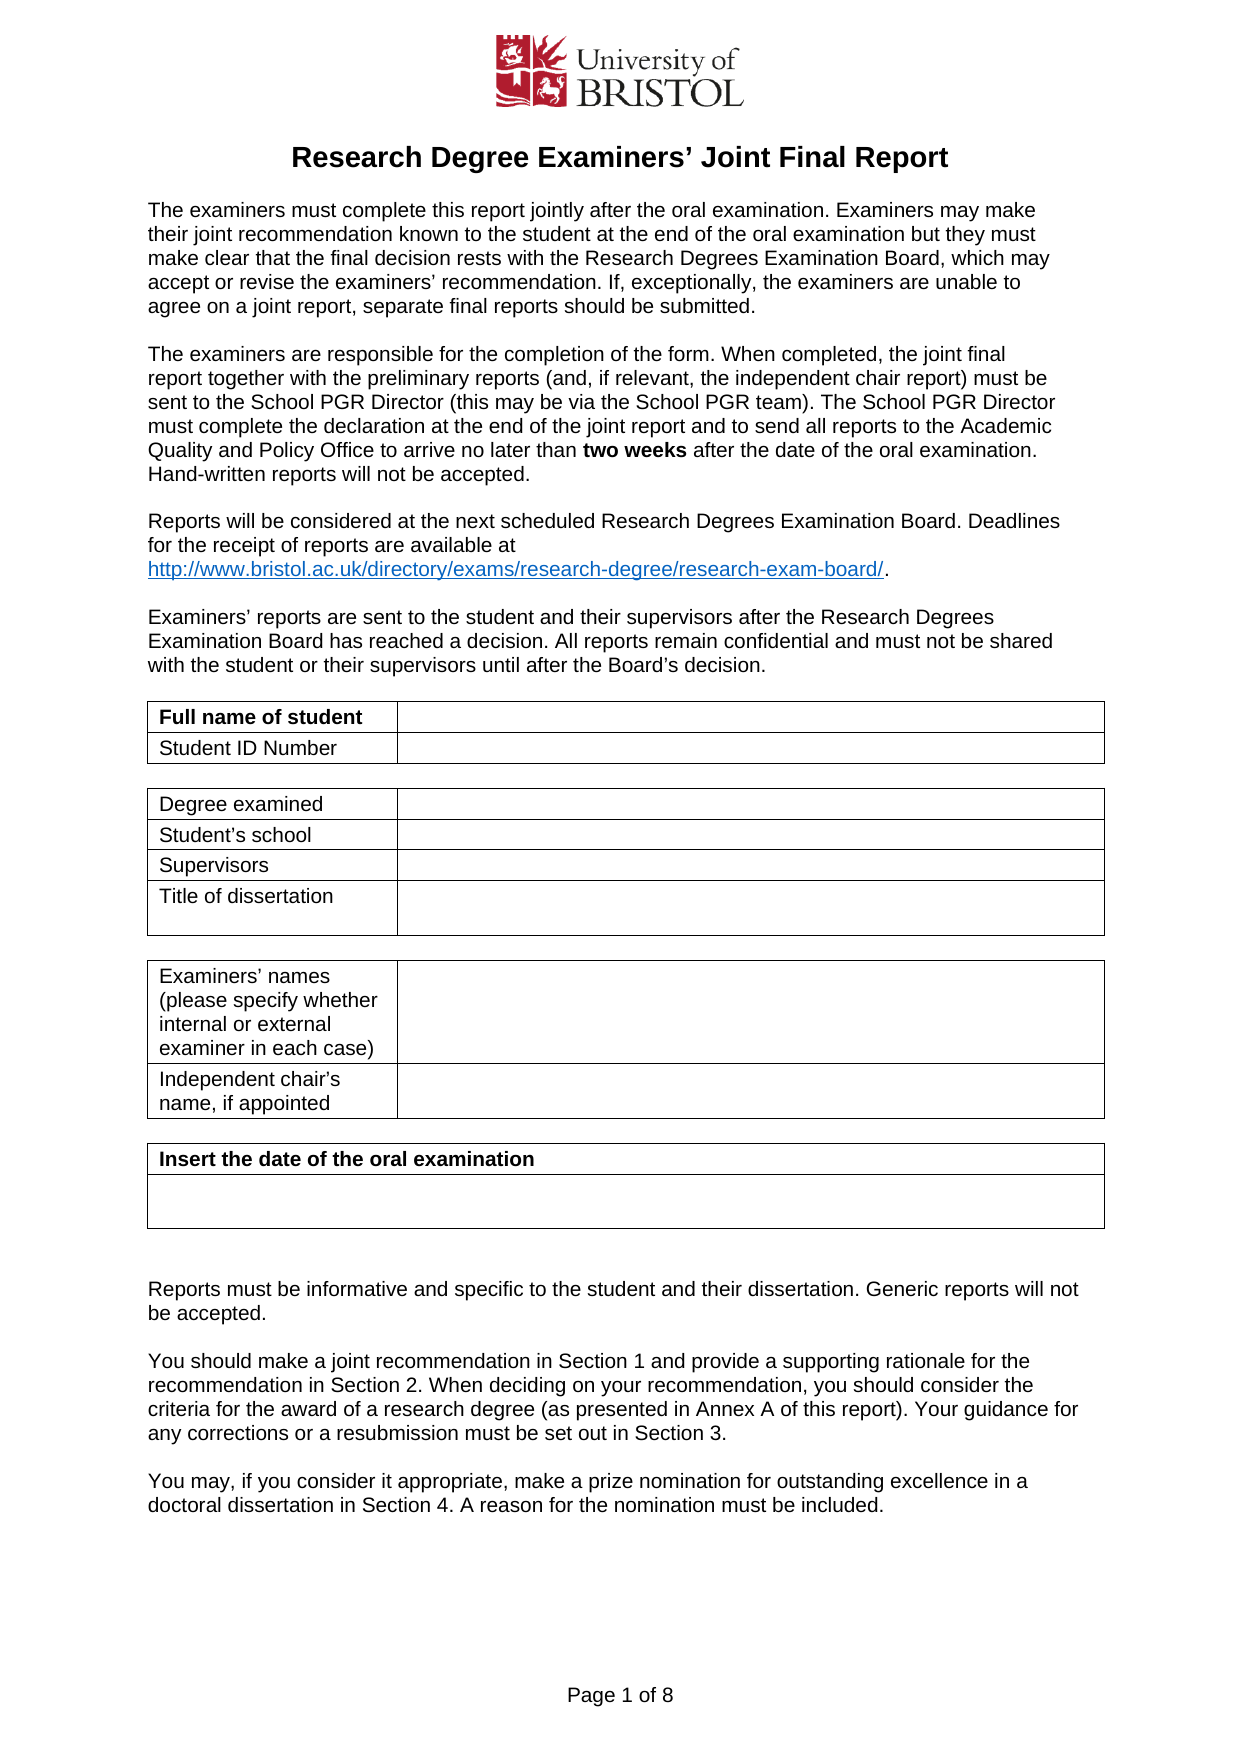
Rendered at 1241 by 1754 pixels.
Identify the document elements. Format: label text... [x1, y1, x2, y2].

table_cell Supervisors [148, 850, 397, 880]
table_cell [398, 820, 1104, 849]
table_cell [398, 850, 1104, 880]
text The examiners must complete this report jointly after the oral examination. Examiners may make their joint recommendation known to the student at the end of the oral examination but they must make clear that the final decision rests with the Research Degrees Examination Board, which may accept or revise the examiners’ recommendation. If, exceptionally, the examiners are unable to agree on a joint report, separate final reports should be submitted. [148, 198, 1063, 318]
table_cell [398, 881, 1104, 935]
table_header [398, 789, 1104, 818]
table_cell Independent chair’s name, if appointed [148, 1064, 397, 1118]
text The examiners are responsible for the completion of the form. When completed, the joint final report together with the preliminary reports (and, if relevant, the independent chair report) must be sent to the School PGR Director (this may be via the School PGR team). The School PGR Director must complete the declaration at the end of the joint report and to send all reports to the Academic Quality and Policy Office to arrive no later than two weeks after the date of the oral examination. Hand-written reports will not be accepted. [148, 342, 1063, 485]
table_header Degree examined [148, 789, 397, 818]
picture [496, 35, 744, 107]
text You should make a joint recommendation in Section 1 and provide a supporting rationale for the recommendation in Section 2. When deciding on your recommendation, you should consider the criteria for the award of a research degree (as presented in Annex A of this report). Your guidance for any corrections or a resubmission must be set out in Section 3. [148, 1349, 1093, 1445]
text Examiners’ reports are sent to the student and their supervisors after the Research Degrees Examination Board has reached a decision. All reports remain confidential and must not be shared with the student or their supervisors until after the Board’s decision. [148, 605, 1063, 677]
table_cell [398, 1064, 1104, 1118]
table_header [398, 702, 1104, 732]
text You may, if you consider it appropriate, make a prize nomination for outstanding excellence in a doctoral dissertation in Section 4. A reason for the nomination must be included. [148, 1469, 1093, 1517]
table_cell Title of dissertation [148, 881, 397, 935]
table_cell [148, 1175, 1104, 1228]
table_cell Student’s school [148, 820, 397, 849]
text Reports must be informative and specific to the student and their dissertation. Generic reports will not be accepted. [148, 1277, 1093, 1325]
table_header Insert the date of the oral examination [148, 1144, 1104, 1173]
table_header [398, 961, 1104, 1063]
table_cell [398, 733, 1104, 763]
table_cell Student ID Number [148, 733, 397, 763]
text Research Degree Examiners’ Joint Final Report [89, 140, 1152, 174]
table_header Full name of student [148, 702, 397, 732]
text Reports will be considered at the next scheduled Research Degrees Examination Board. Deadlines for the receipt of reports are available at http://www.bristol.ac.uk/directory/exams/research-degree/research-exam-board/. [148, 509, 1063, 581]
table_header Examiners’ names (please specify whether internal or external examiner in each case) [148, 961, 397, 1063]
